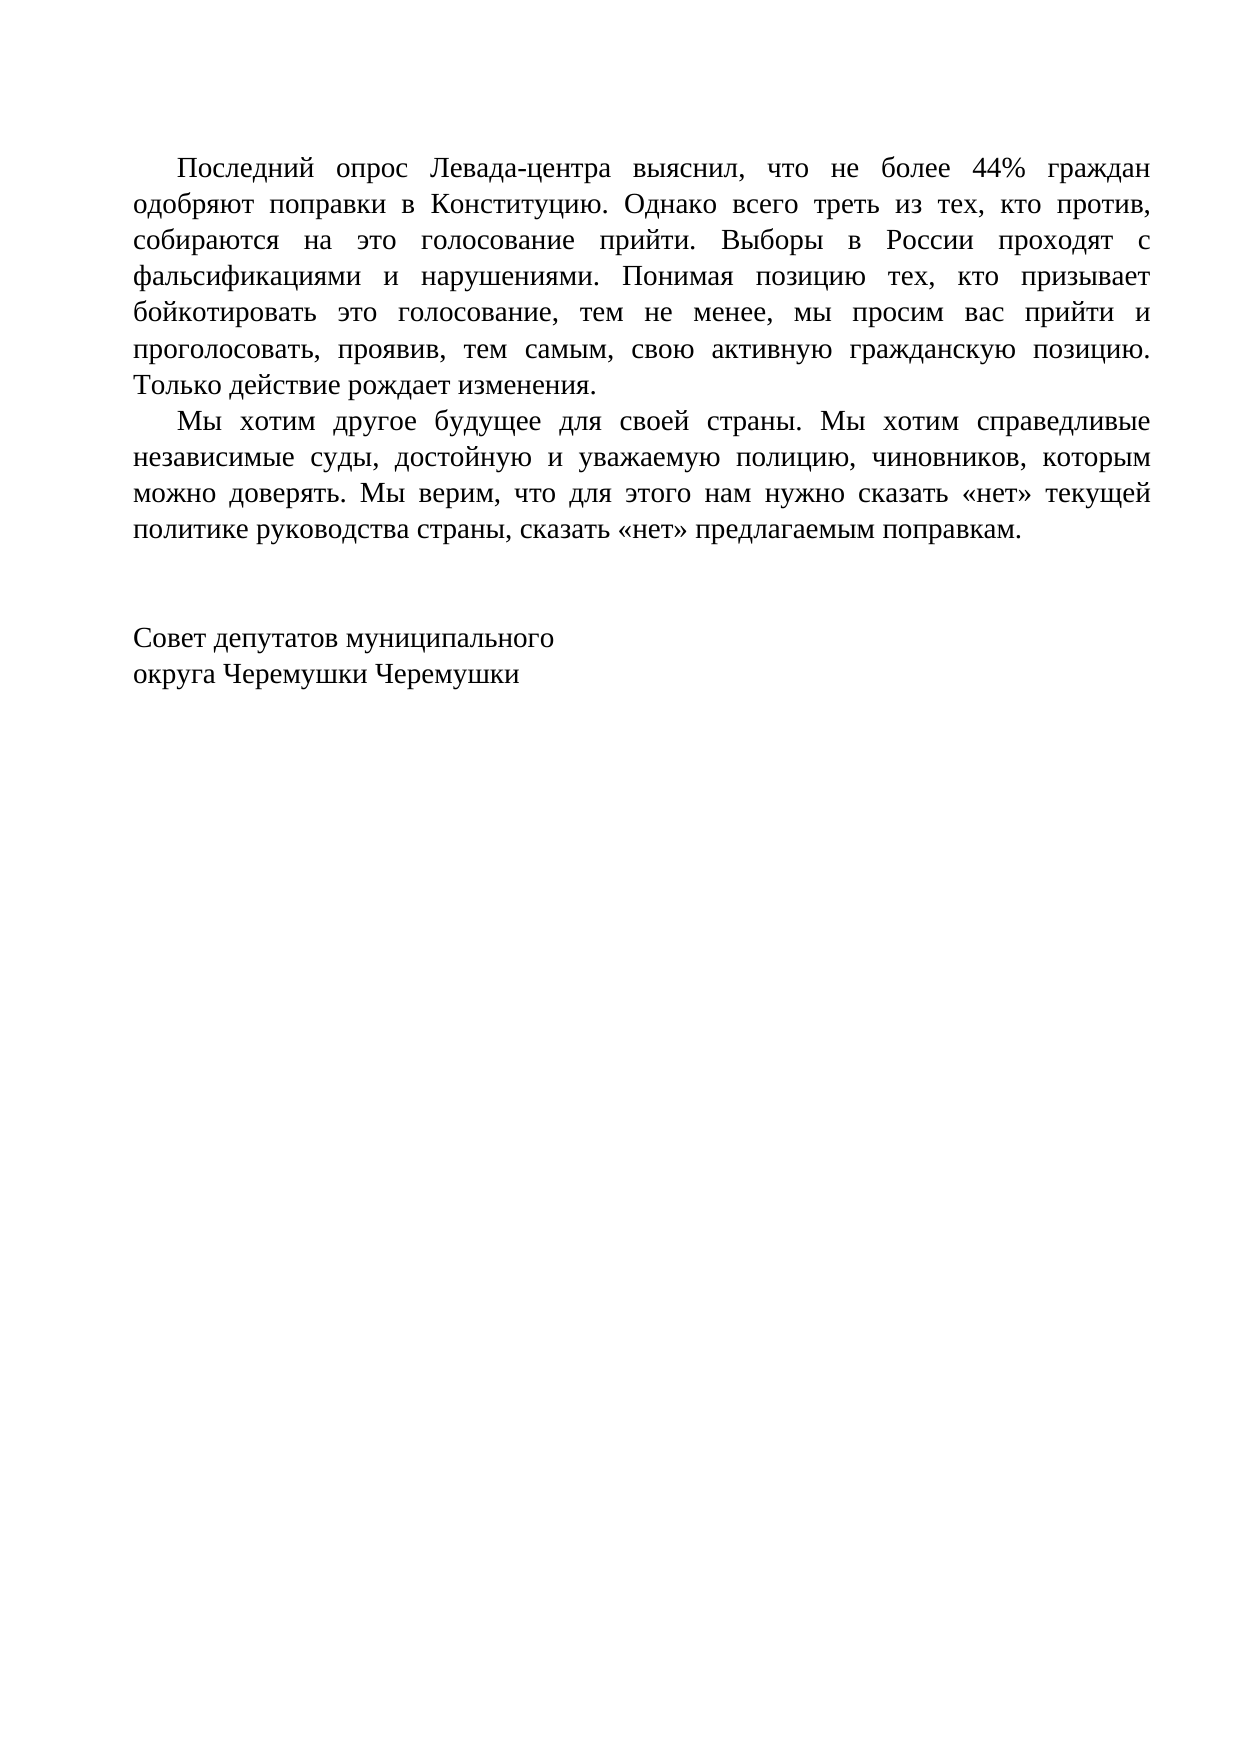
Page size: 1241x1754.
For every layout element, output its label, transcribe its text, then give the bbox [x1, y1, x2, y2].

text Последний опрос Левада-центра выяснил, что не более 44% граждан одобряют поправки в Конституцию. Однако всего треть из тех, кто против, собираются на это голосование прийти. Выборы в России проходят с фальсификациями и нарушениями. Понимая позицию тех, кто призывает бойкотировать это голосование, тем не менее, мы просим вас прийти и проголосовать, проявив, тем самым, свою активную гражданскую позицию. Только действие рождает изменения. [133, 150, 1152, 400]
text Мы хотим другое будущее для своей страны. Мы хотим справедливые независимые суды, достойную и уважаемую полицию, чиновников, которым можно доверять. Мы верим, что для этого нам нужно сказать «нет» текущей политике руководства страны, сказать «нет» предлагаемым поправкам. [133, 403, 1152, 545]
text Совет депутатов муниципального [133, 620, 1152, 653]
text округа Черемушки Черемушки [133, 656, 1152, 689]
